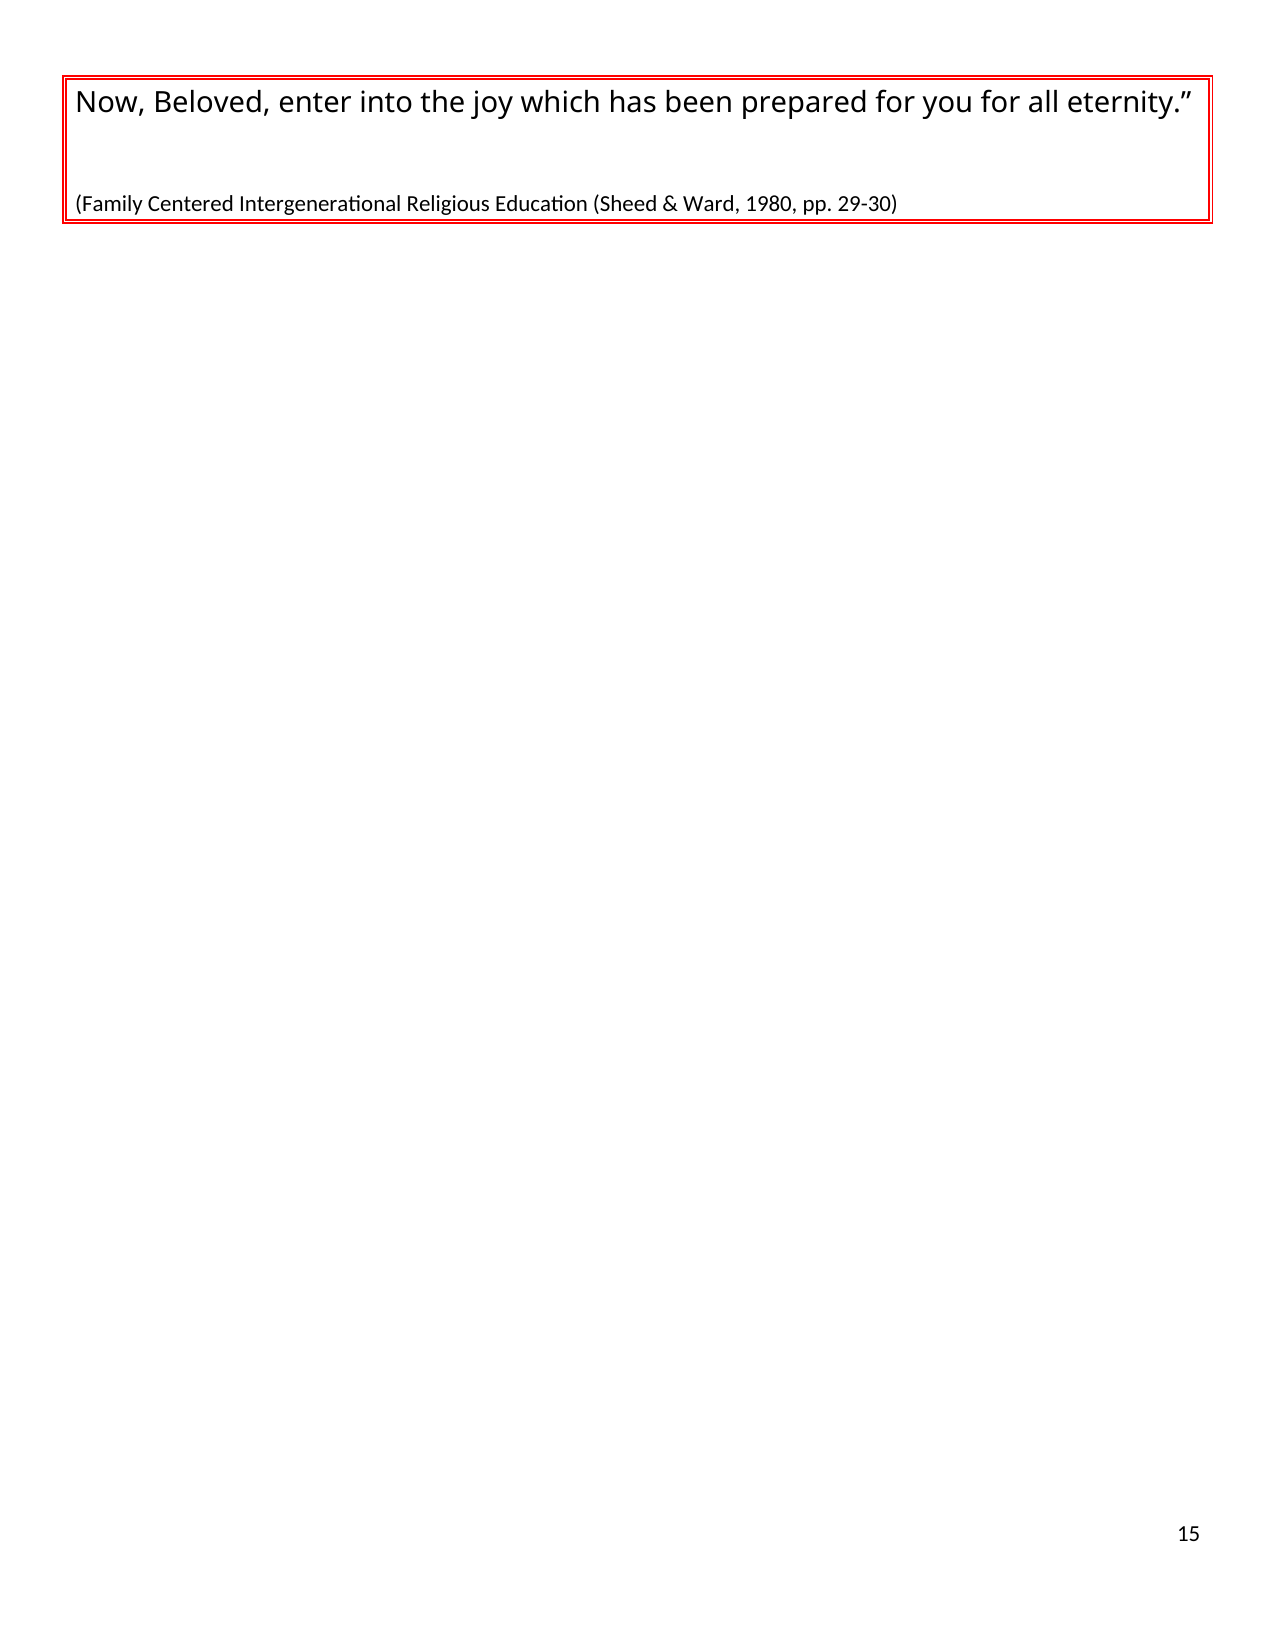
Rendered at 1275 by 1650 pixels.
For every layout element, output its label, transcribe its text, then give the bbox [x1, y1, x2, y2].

text (Family Centered Intergenerational Religious Education (Sheed & Ward, 1980, pp. 29-30) [67, 182, 1208, 219]
text Now, Beloved, enter into the joy which has been prepared for you for all eternity.” [67, 80, 1208, 121]
